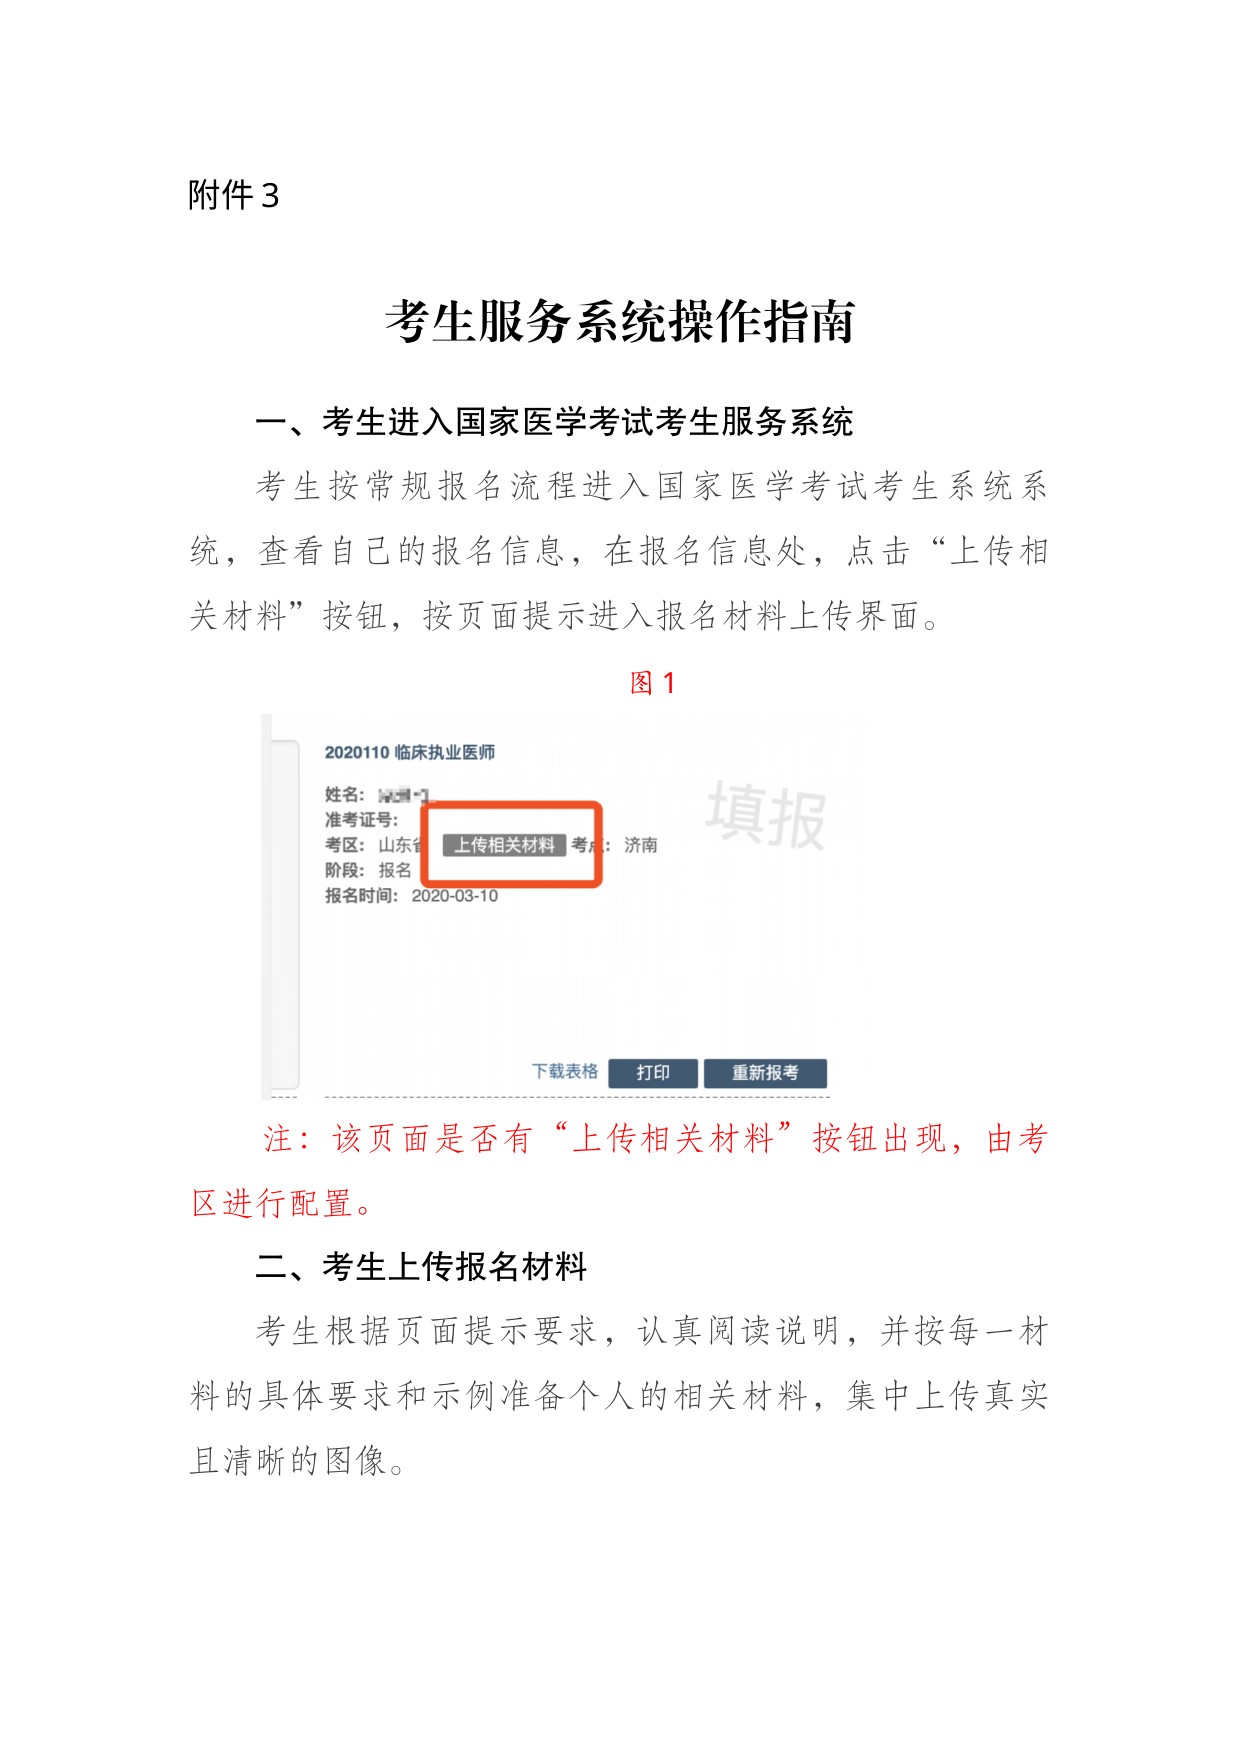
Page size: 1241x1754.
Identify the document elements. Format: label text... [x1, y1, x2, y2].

text 二、考生上传报名材料 [187, 1234, 1053, 1299]
text 注：该页面是否有“上传相关材料”按钮出现，由考区进行配置。 [187, 1104, 1053, 1234]
text 附件3 [187, 162, 1053, 227]
text 考生根据页面提示要求，认真阅读说明，并按每一材料的具体要求和示例准备个人的相关材料，集中上传真实且清晰的图像。 [187, 1299, 1053, 1494]
picture [261, 714, 870, 1100]
text 考生按常规报名流程进入国家医学考试考生系统系统，查看自己的报名信息，在报名信息处，点击“上传相关材料”按钮，按页面提示进入报名材料上传界面。 [187, 454, 1053, 649]
text 图1 [187, 649, 1053, 714]
text 一、考生进入国家医学考试考生服务系统 [187, 389, 1053, 454]
text 考生服务系统操作指南 [187, 292, 1053, 357]
